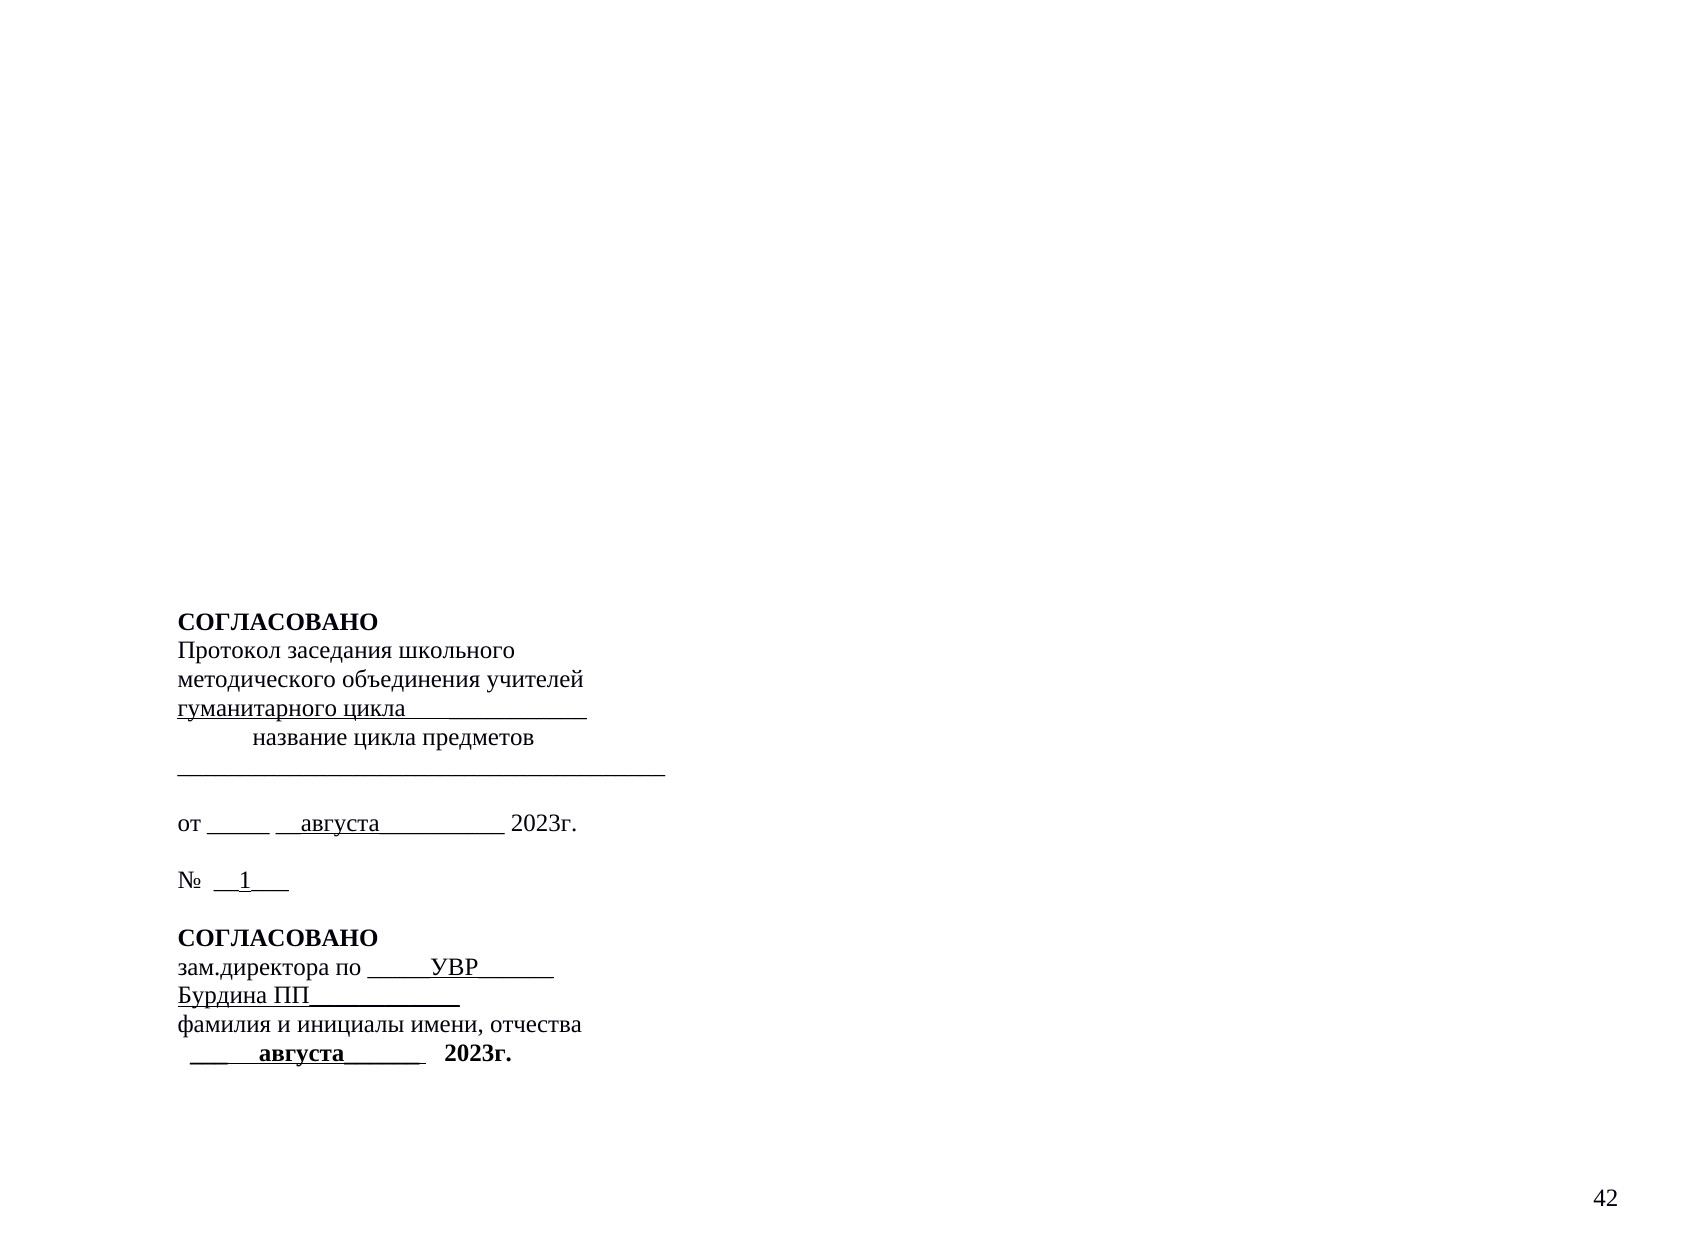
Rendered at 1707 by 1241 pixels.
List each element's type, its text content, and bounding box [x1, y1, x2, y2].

text Бурдина ПП____________ [177, 981, 1618, 1009]
text ___ августа______ 2023г. [190, 1038, 1618, 1067]
text название цикла предметов [177, 722, 1618, 751]
text _______________________________________ [177, 751, 1618, 779]
text Протокол заседания школьного [177, 636, 1618, 664]
text гуманитарного цикла ___________ [177, 693, 1618, 722]
text СОГЛАСОВАНО [177, 607, 1618, 636]
text № __1___ [177, 866, 1618, 894]
text СОГЛАСОВАНО [177, 923, 1618, 952]
text фамилия и инициалы имени, отчества [177, 1009, 1618, 1038]
text зам.директора по _____УВР______ [177, 952, 1618, 981]
text методического объединения учителей [177, 664, 1618, 693]
text от _____ __августа__________ 2023г. [177, 808, 1618, 837]
